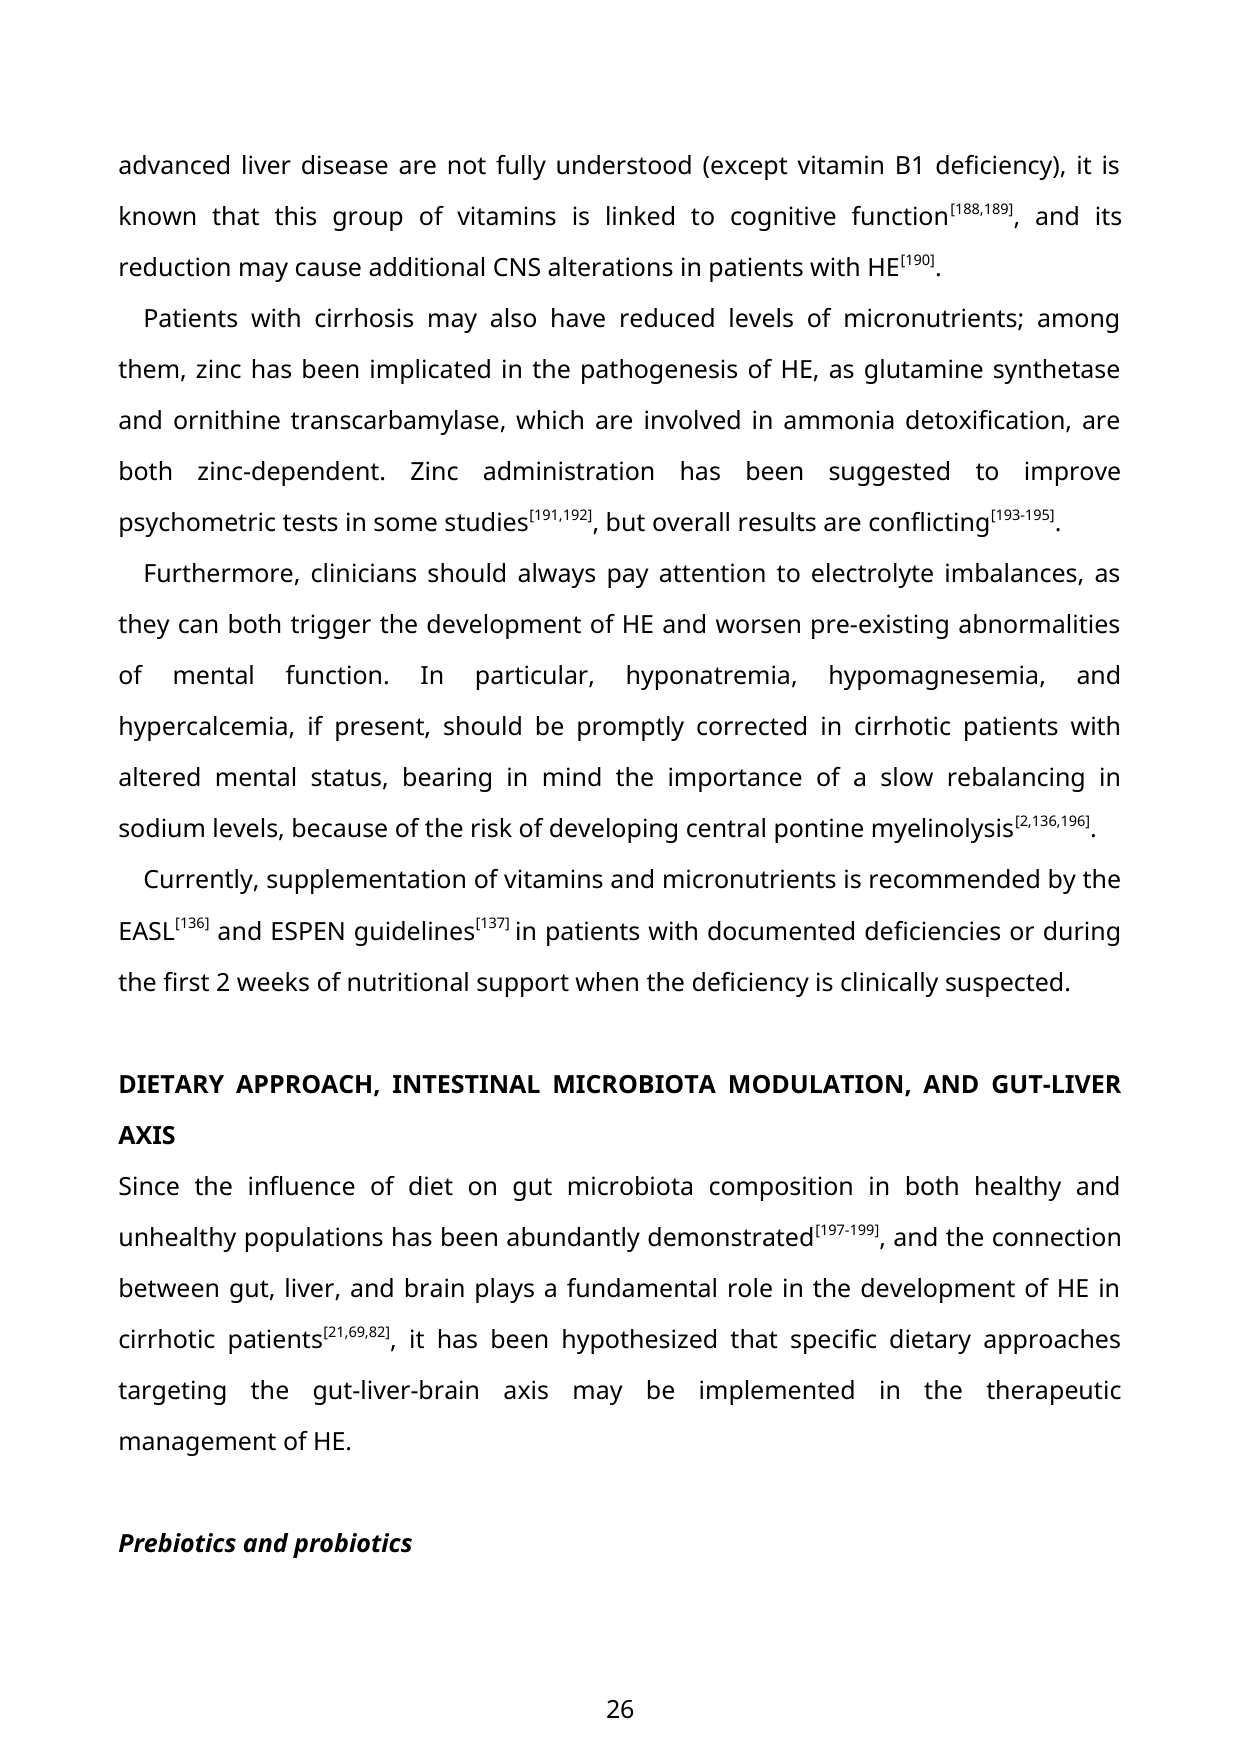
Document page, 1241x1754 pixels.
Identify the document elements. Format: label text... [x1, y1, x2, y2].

text DIETARY APPROACH, INTESTINAL MICROBIOTA MODULATION, AND GUT-LIVER AXIS [118, 1066, 1122, 1151]
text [118, 148, 1122, 284]
text Patients with cirrhosis may also have reduced levels of micronutrients; among them, zinc has been implicated in the pathogenesis of HE, as glutamine synthetase and ornithine transcarbamylase, which are involved in ammonia detoxification, are both zinc-dependent. Zinc administration has been suggested to improve psychometric tests in some studies[191,192], but overall results are conflicting[193-195]. [118, 301, 1122, 539]
text Prebiotics and probiotics [118, 1526, 1122, 1560]
text Currently, supplementation of vitamins and micronutrients is recommended by the EASL[136] and ESPEN guidelines[137] in patients with documented deficiencies or during the first 2 weeks of nutritional support when the deficiency is clinically suspected. [118, 862, 1122, 998]
text Furthermore, clinicians should always pay attention to electrolyte imbalances, as they can both trigger the development of HE and worsen pre-existing abnormalities of mental function. In particular, hyponatremia, hypomagnesemia, and hypercalcemia, if present, should be promptly corrected in cirrhotic patients with altered mental status, bearing in mind the importance of a slow rebalancing in sodium levels, because of the risk of developing central pontine myelinolysis[2,136,196]. [118, 556, 1122, 845]
text Since the influence of diet on gut microbiota composition in both healthy and unhealthy populations has been abundantly demonstrated[197-199], and the connection between gut, liver, and brain plays a fundamental role in the development of HE in cirrhotic patients[21,69,82], it has been hypothesized that specific dietary approaches targeting the gut-liver-brain axis may be implemented in the therapeutic management of HE. [118, 1168, 1122, 1458]
